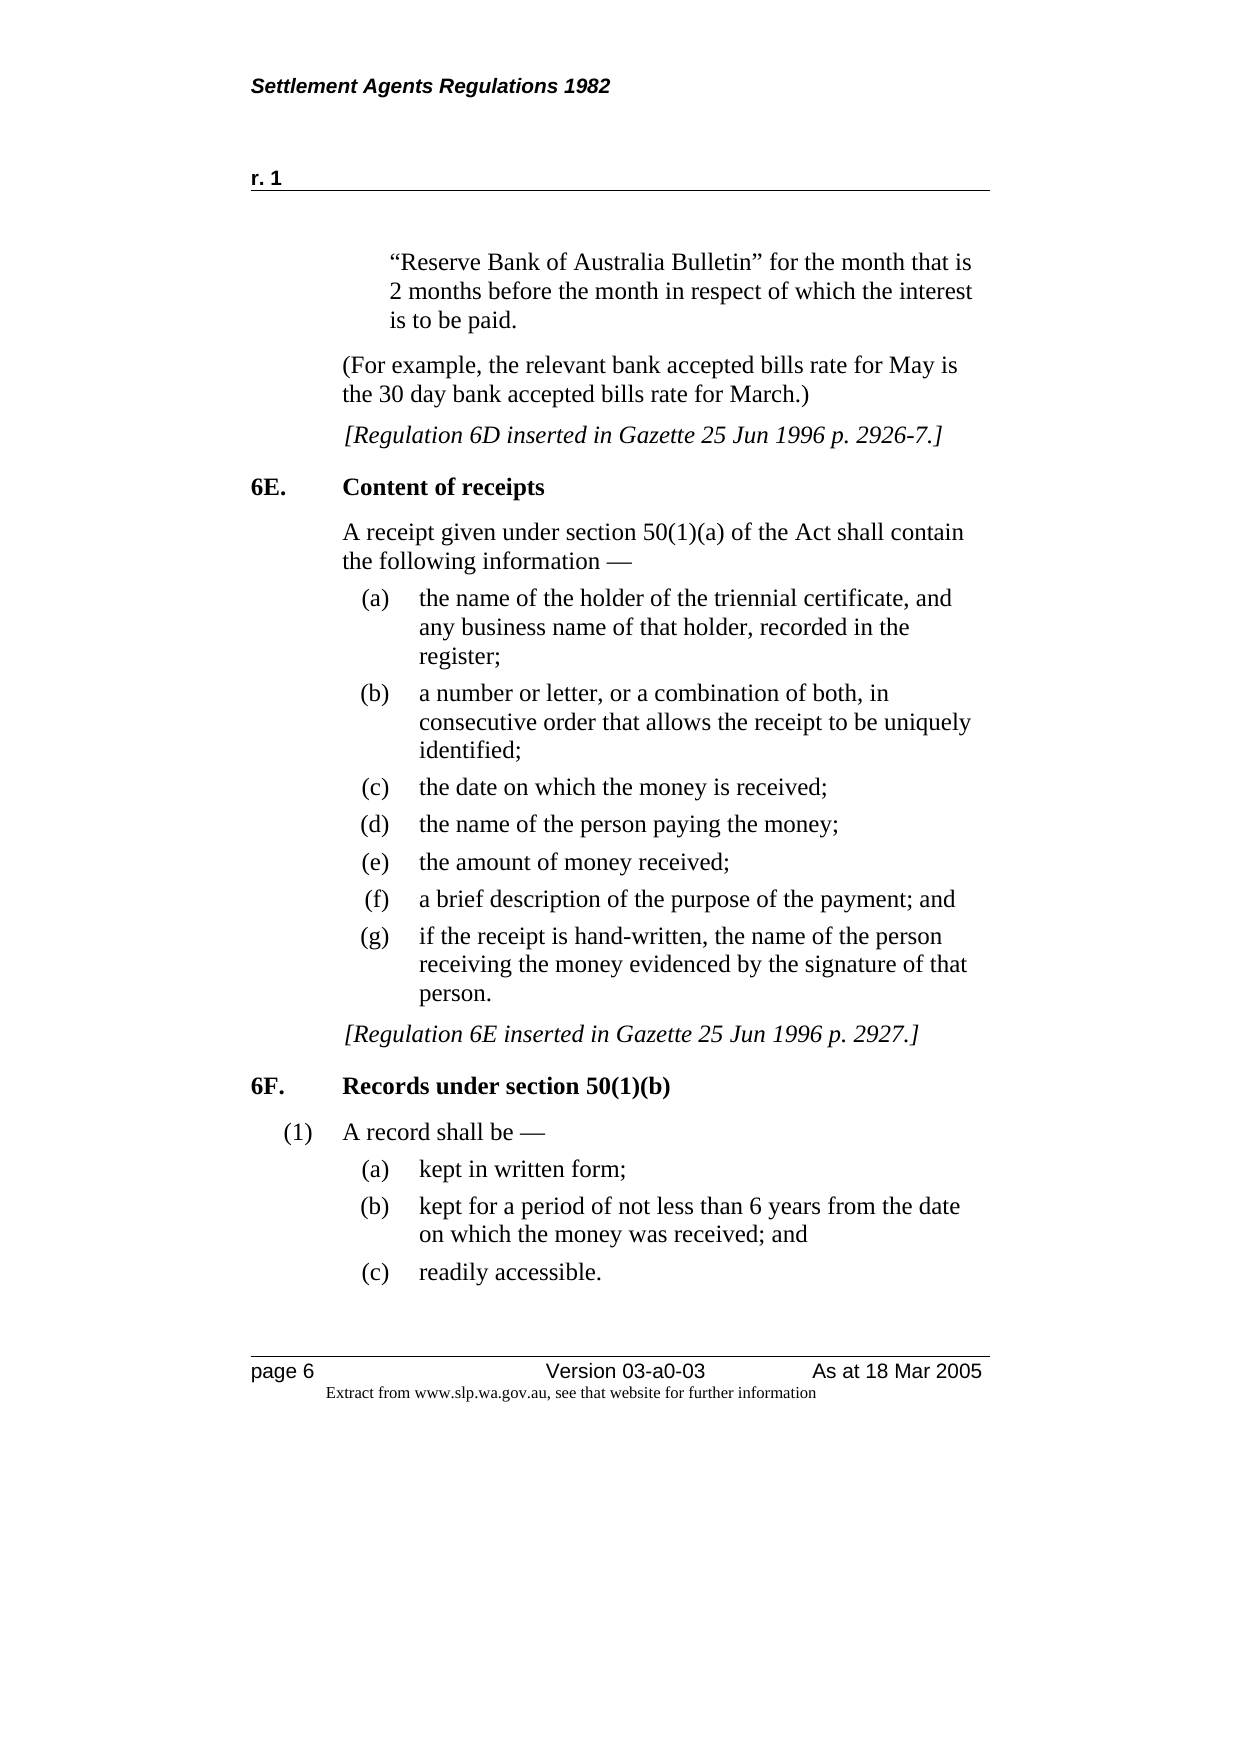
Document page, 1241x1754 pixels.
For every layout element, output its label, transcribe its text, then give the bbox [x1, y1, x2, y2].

text (c) the date on which the money is received; [251, 772, 990, 801]
text (b) a number or letter, or a combination of both, in consecutive order that allows the receipt to be uniquely identified; [251, 678, 990, 764]
text (b) kept for a period of not less than 6 years from the date on which the money was received; and [251, 1191, 990, 1248]
text A receipt given under section 50(1)(a) of the Act shall contain the following information — [251, 517, 990, 575]
text [Regulation 6E inserted in Gazette 25 Jun 1996 p. 2927.] [251, 1019, 990, 1048]
text (f) a brief description of the purpose of the payment; and [251, 884, 990, 912]
text [Regulation 6D inserted in Gazette 25 Jun 1996 p. 2926-7.] [251, 420, 990, 449]
subtitle 6F. Records under section 50(1)(b) [251, 1071, 990, 1100]
text (e) the amount of money received; [251, 847, 990, 875]
text (g) if the receipt is hand-written, the name of the person receiving the money evidenced by the signature of that person. [251, 921, 990, 1007]
text (d) the name of the person paying the money; [251, 809, 990, 838]
text (a) kept in written form; [251, 1154, 990, 1182]
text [251, 247, 990, 334]
text (a) the name of the holder of the triennial certificate, and any business name of that holder, recorded in the register; [251, 583, 990, 669]
text (For example, the relevant bank accepted bills rate for May is the 30 day bank accepted bills rate for March.) [251, 350, 990, 408]
subtitle 6E. Content of receipts [251, 472, 990, 501]
text (c) readily accessible. [251, 1257, 990, 1285]
text (1) A record shall be — [251, 1117, 990, 1145]
